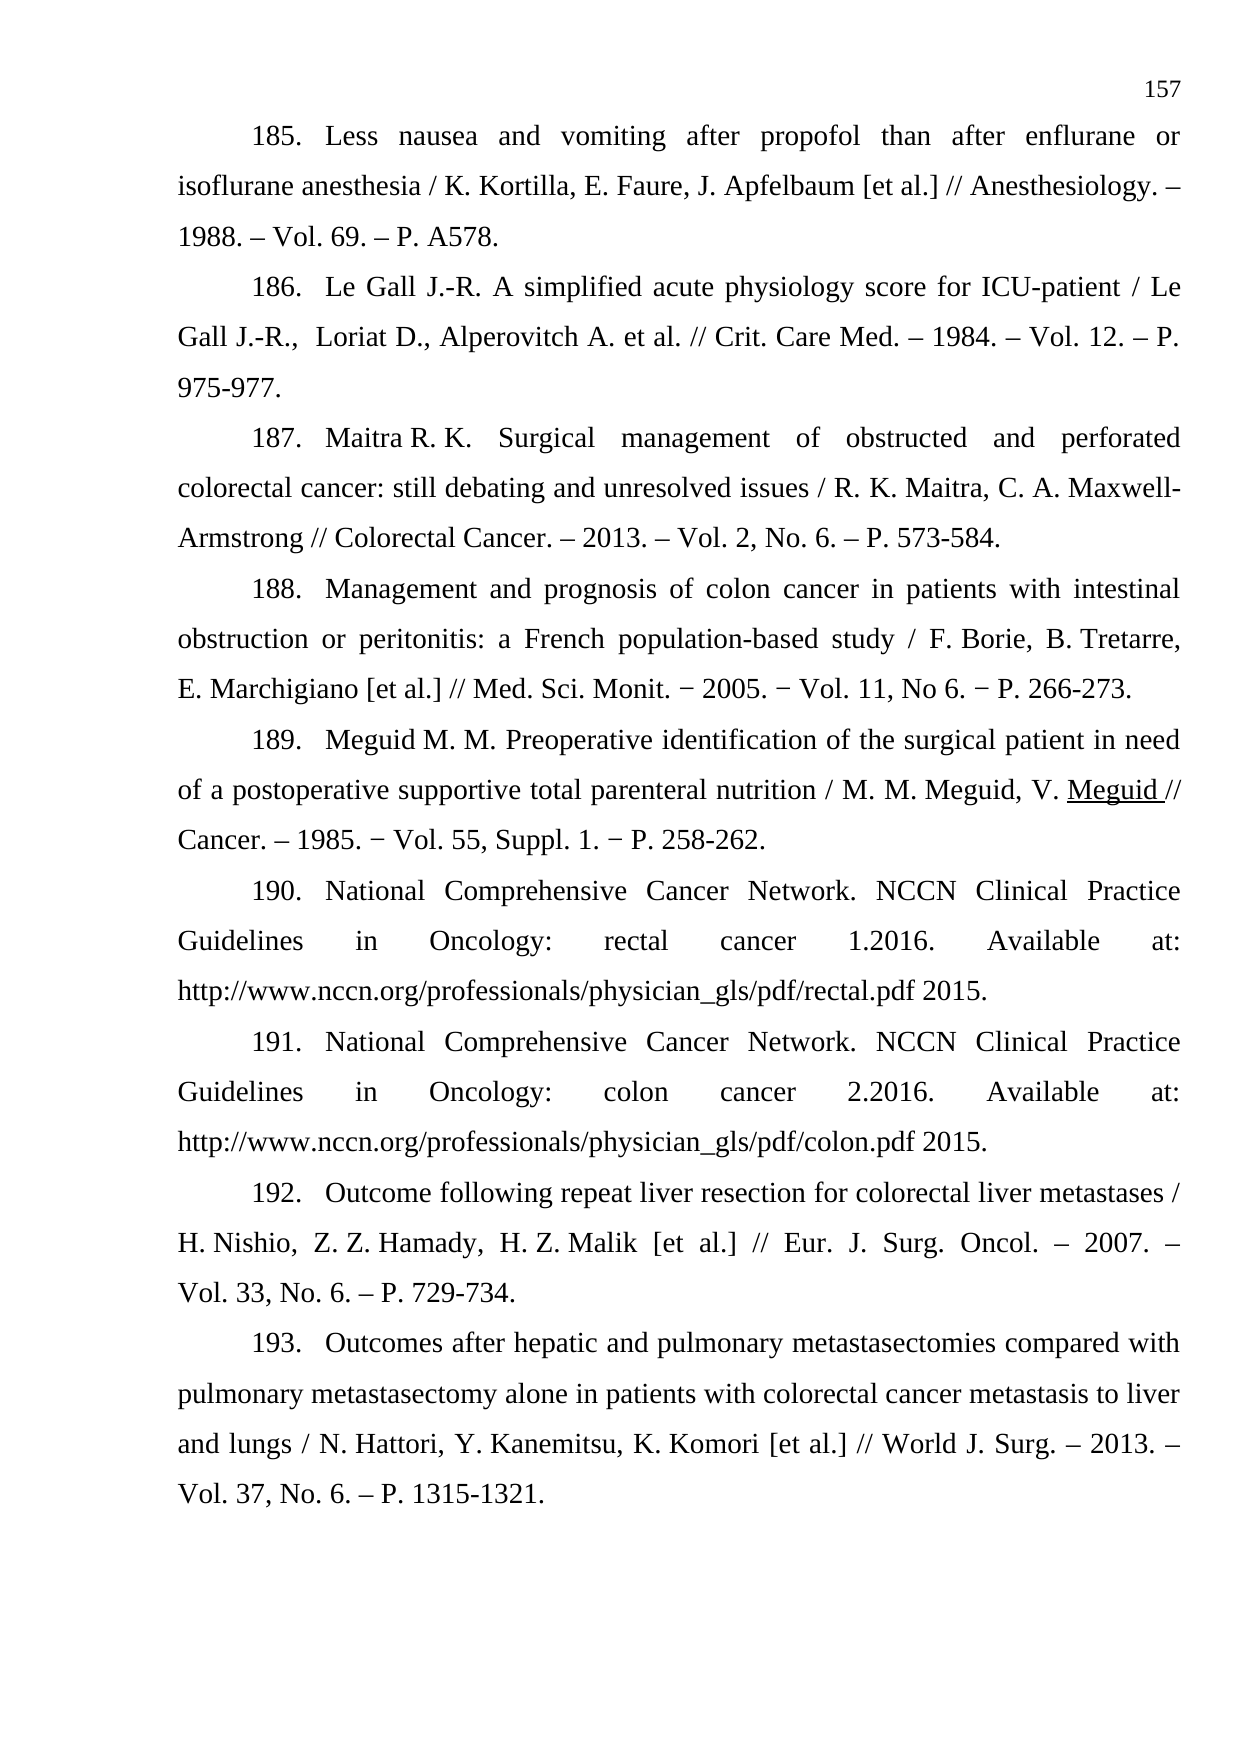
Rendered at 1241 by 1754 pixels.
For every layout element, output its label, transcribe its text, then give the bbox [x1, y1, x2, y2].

list National Comprehensive Cancer Network. NCCN Clinical Practice Guidelines in Oncology: colon cancer 2.2016. Available at: http://www.nccn.org/professionals/physician_gls/pdf/colon.pdf 2015. [177, 1024, 1181, 1158]
list Outcome following repeat liver resection for colorectal liver metastases / H. Nishio, Z. Z. Hamady, H. Z. Malik [et al.] // Eur. J. Surg. Oncol. – 2007. – Vol. 33, No. 6. – P. 729-734. [177, 1175, 1181, 1309]
list Less nausea and vomiting after propofol than after enflurane or isoflurane anesthesia / К. Kortilla, E. Faure, J. Apfelbaum [et al.] // Anesthesiology. – 1988. – Vol. 69. – P. А578. [177, 118, 1181, 252]
list Le Gall J.-R. A simplified acute physiology score for ICU-patient / Le Gall J.-R., Loriat D., Alperovitch A. et al. // Crit. Care Med. – 1984. – Vol. 12. – P. 975-977. [177, 269, 1181, 403]
list Meguid M. M. Preoperative identification of the surgical patient in need of a postoperative supportive total parenteral nutrition / M. M. Meguid, V. Meguid // Cancer. – 1985. − Vol. 55, Suppl. 1. − P. 258-262. [177, 722, 1181, 856]
list Management and prognosis of colon cancer in patients with intestinal obstruction or peritonitis: a French population-based study / F. Borie, B. Tretarre, E. Marchigiano [et al.] // Med. Sci. Monit. − 2005. − Vol. 11, No 6. − P. 266-273. [177, 571, 1181, 705]
list Maitra R. K. Surgical management of obstructed and perforated colorectal cancer: still debating and unresolved issues / R. K. Maitra, C. A. Maxwell-Armstrong // Colorectal Cancer. – 2013. – Vol. 2, No. 6. – P. 573-584. [177, 420, 1181, 554]
list National Comprehensive Cancer Network. NCCN Clinical Practice Guidelines in Oncology: rectal cancer 1.2016. Available at: http://www.nccn.org/professionals/physician_gls/pdf/rectal.pdf 2015. [177, 873, 1181, 1007]
list Outcomes after hepatic and pulmonary metastasectomies compared with pulmonary metastasectomy alone in patients with colorectal cancer metastasis to liver and lungs / N. Hattori, Y. Kanemitsu, K. Komori [et al.] // World J. Surg. – 2013. – Vol. 37, No. 6. – P. 1315-1321. [177, 1326, 1181, 1510]
